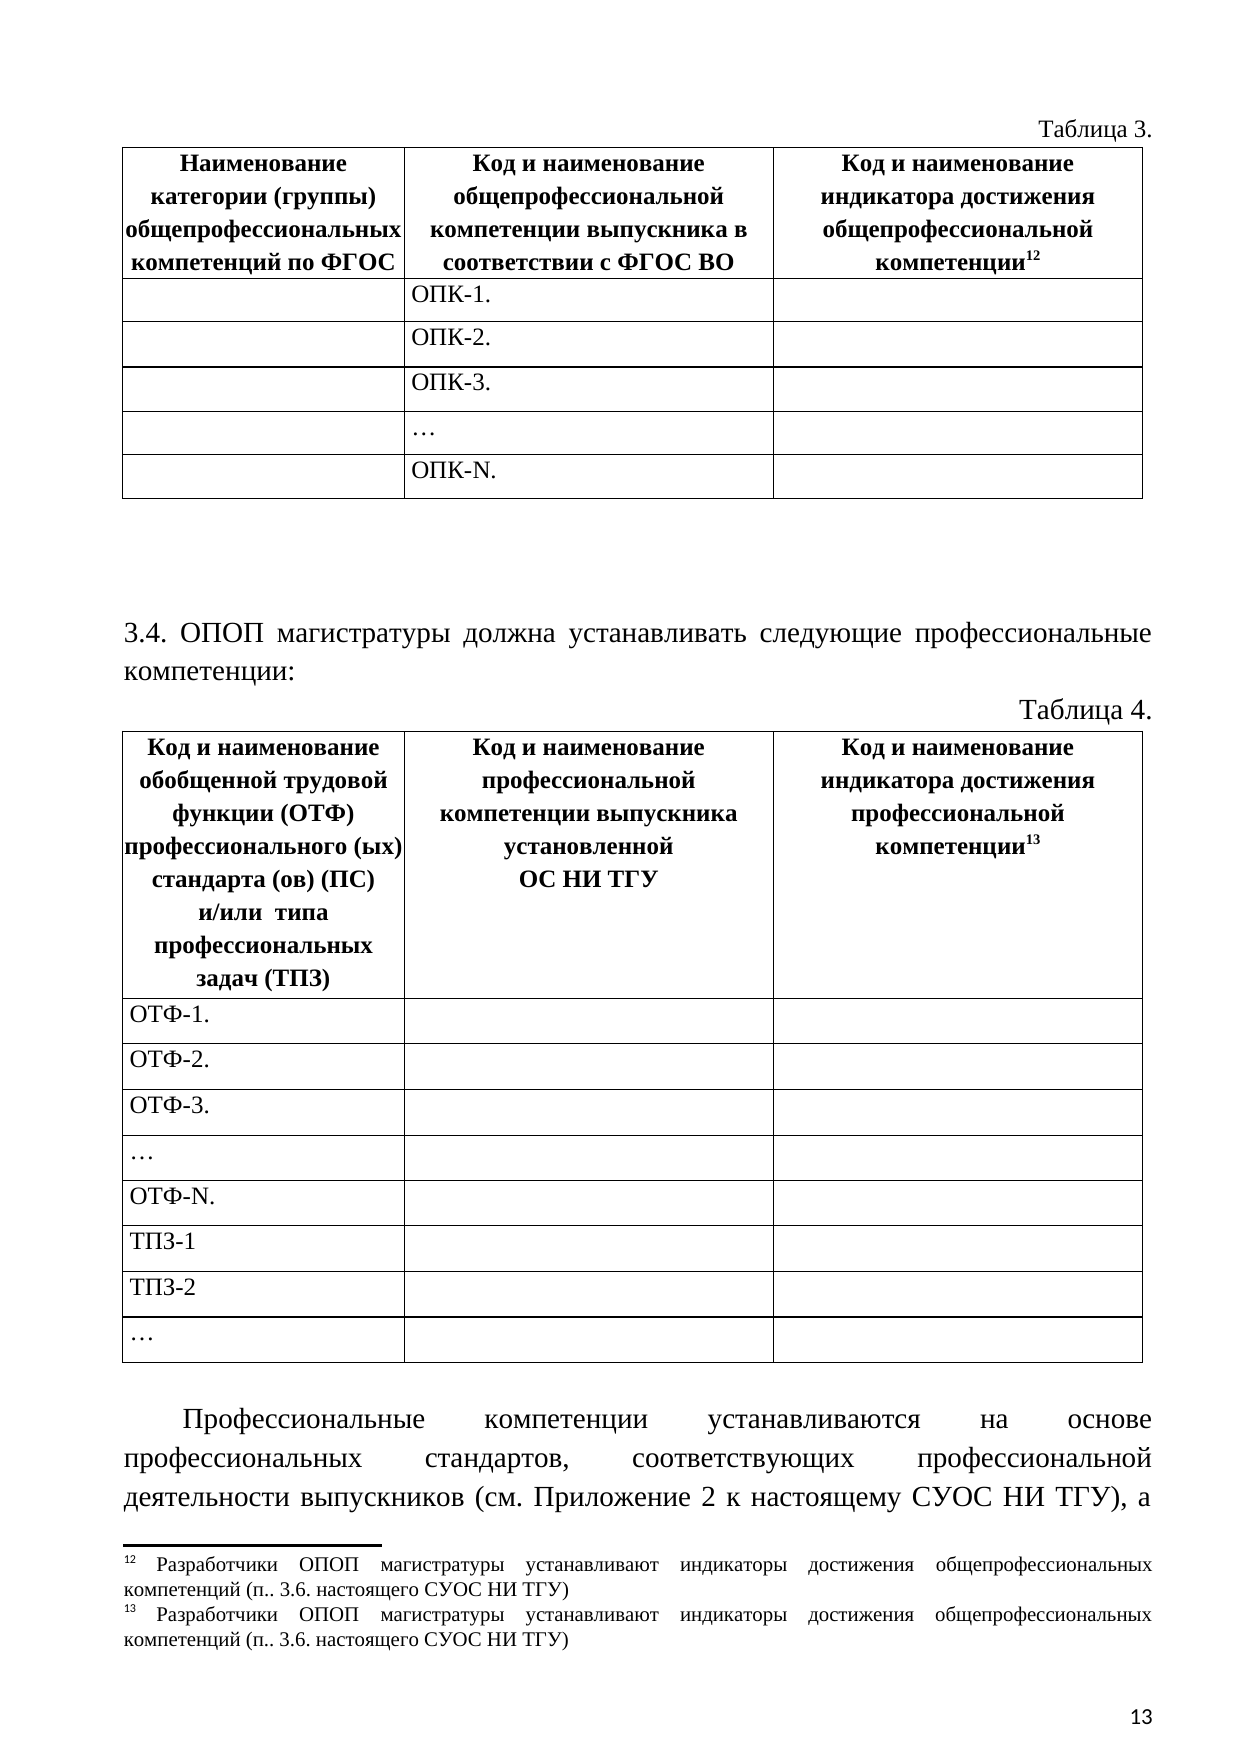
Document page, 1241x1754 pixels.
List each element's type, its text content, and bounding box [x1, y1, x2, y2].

table_header Код и наименование индикатора достижения общепрофессиональной компетенции [774, 148, 1142, 278]
table_header Код и наименование общепрофессиональной компетенции выпускника в соответствии с ФГОС ВО [405, 148, 773, 278]
list Таблица 4. [198, 692, 1152, 726]
table_cell ОПК-3. [405, 368, 773, 411]
table_cell ОПК-1. [405, 279, 773, 321]
table_cell [774, 368, 1142, 411]
table_cell [123, 368, 404, 411]
table_cell [405, 1181, 773, 1225]
table_cell [405, 1226, 773, 1271]
table_cell [774, 1181, 1142, 1225]
table_cell ОТФ-2. [123, 1044, 404, 1089]
table_cell [774, 999, 1142, 1043]
table_cell [405, 1136, 773, 1180]
table_cell ОПК-N. [405, 455, 773, 498]
table_cell ОТФ-1. [123, 999, 404, 1043]
table_header Код и наименование обобщенной трудовой функции (ОТФ) профессионального (ых) стандарта (ов) (ПС) и/или типа профессиональных задач (ТПЗ) [123, 732, 404, 998]
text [123, 1402, 1152, 1512]
table_cell [774, 1090, 1142, 1135]
table_cell [123, 279, 404, 321]
table_cell … [123, 1318, 404, 1362]
table_cell [774, 322, 1142, 366]
table_cell [405, 1090, 773, 1135]
table_cell [774, 1318, 1142, 1362]
table_header Код и наименование профессиональной компетенции выпускника установленной ОС НИ ТГУ [405, 732, 773, 998]
table_cell [405, 1272, 773, 1316]
table_cell [774, 279, 1142, 321]
table_cell [774, 1272, 1142, 1316]
table_cell [405, 1318, 773, 1362]
table_cell [774, 455, 1142, 498]
table_cell ОТФ-3. [123, 1090, 404, 1135]
table_cell ТПЗ-2 [123, 1272, 404, 1316]
table_cell [123, 322, 404, 366]
table_cell [774, 1044, 1142, 1089]
table_cell [405, 1044, 773, 1089]
table_cell [405, 999, 773, 1043]
table_cell ОТФ-N. [123, 1181, 404, 1225]
table_cell … [123, 1136, 404, 1180]
table_cell [774, 1226, 1142, 1271]
list Таблица 3. [198, 114, 1152, 142]
table_cell ОПК-2. [405, 322, 773, 366]
table_cell ТПЗ-1 [123, 1226, 404, 1271]
table_cell [123, 412, 404, 454]
table_cell … [405, 412, 773, 454]
table_header Код и наименование индикатора достижения профессиональной компетенции [774, 732, 1142, 998]
table_cell [774, 1136, 1142, 1180]
table_header Наименование категории (группы) общепрофессиональных компетенций по ФГОС ВО [123, 148, 404, 278]
table_cell [123, 455, 404, 498]
text 3.4. ОПОП магистратуры должна устанавливать следующие профессиональные компетенции: [123, 615, 1152, 687]
table_cell [774, 412, 1142, 454]
